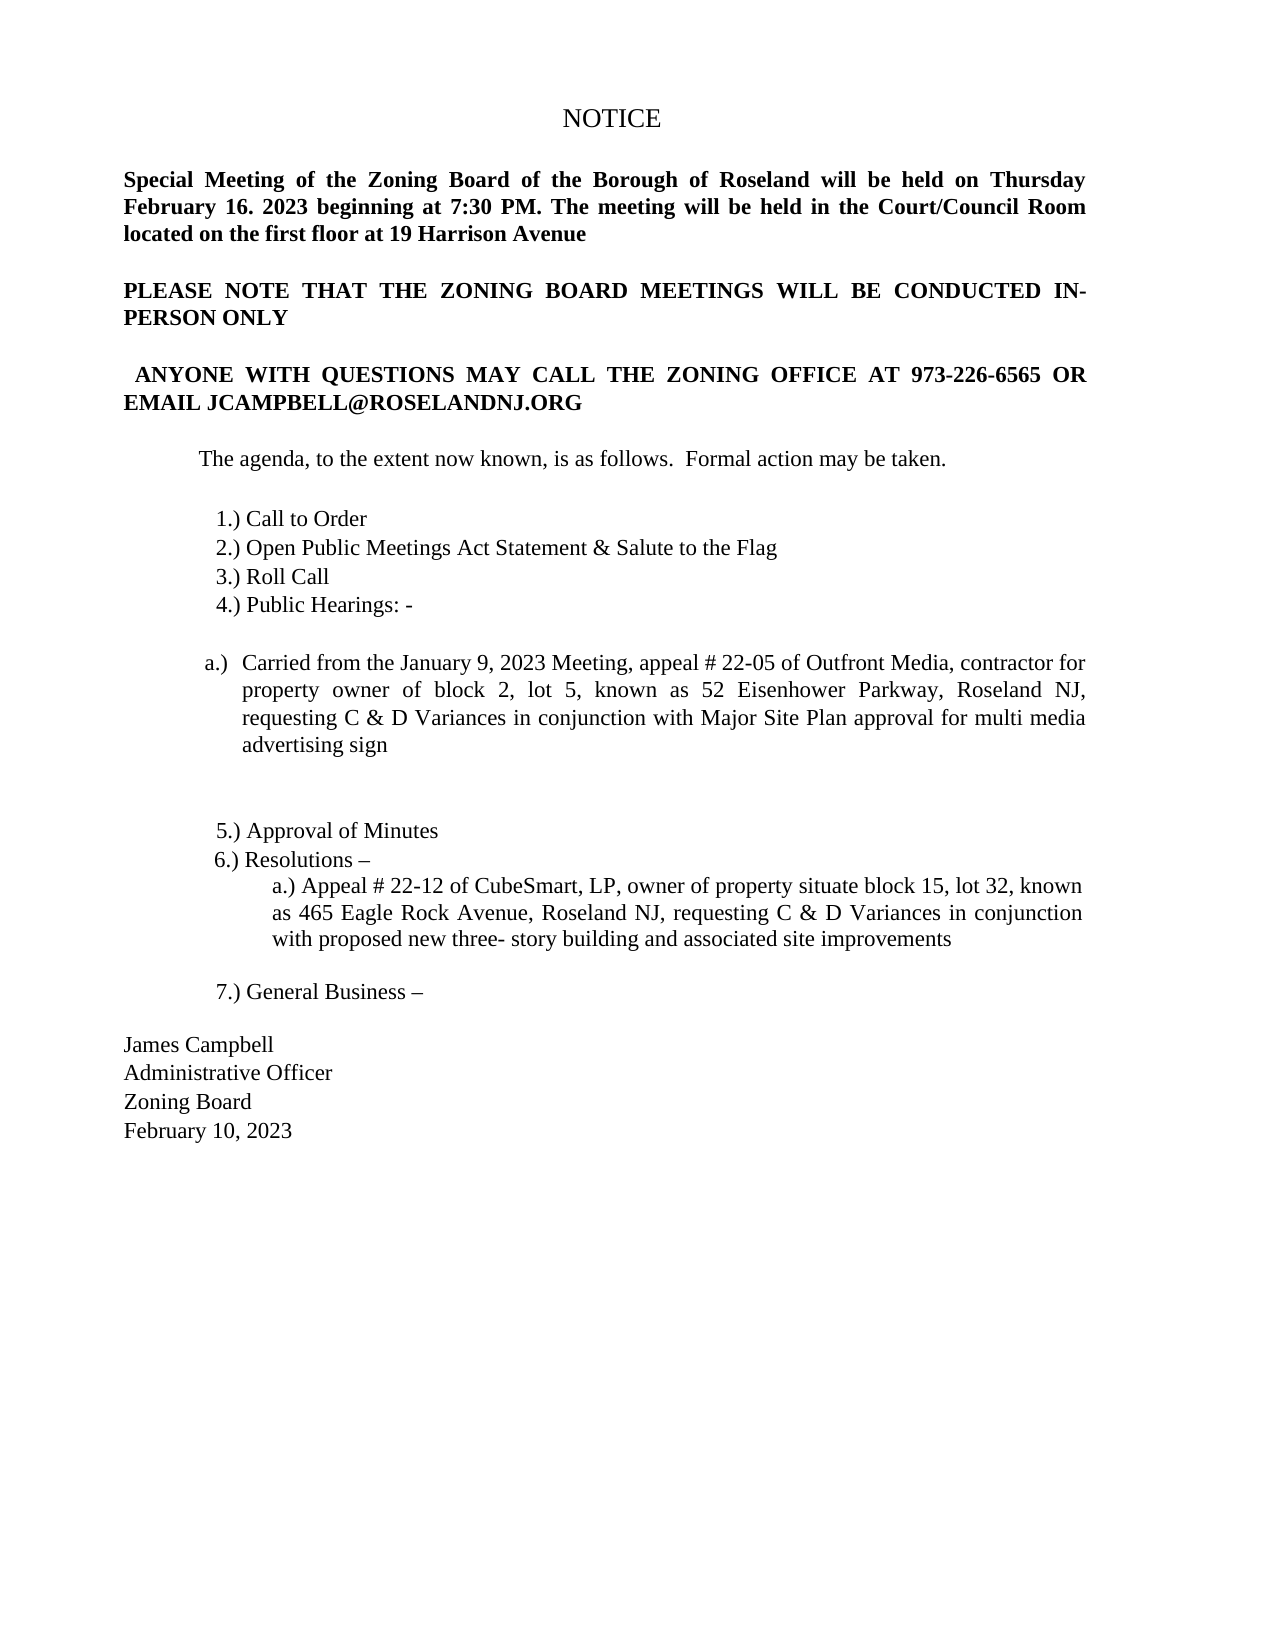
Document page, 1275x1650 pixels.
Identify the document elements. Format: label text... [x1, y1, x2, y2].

text Zoning Board [124, 1088, 1087, 1114]
text 2.) Open Public Meetings Act Statement & Salute to the Flag [216, 534, 1087, 560]
text 7.) General Business – [198, 978, 1084, 1004]
text ANYONE WITH QUESTIONS MAY CALL THE ZONING OFFICE AT 973-226-6565 OR EMAIL JCAMPBELL@ROSELANDNJ.ORG [123, 361, 1087, 415]
text Special Meeting of the Zoning Board of the Borough of Roseland will be held on Thursday February 16. 2023 beginning at 7:30 PM. The meeting will be held in the Court/Council Room located on the first floor at 19 Harrison Avenue [123, 166, 1087, 247]
text The agenda, to the extent now known, is as follows. Formal action may be taken. [198, 445, 1065, 472]
text 5.) Approval of Minutes [204, 817, 1087, 844]
text February 10, 2023 [124, 1117, 1087, 1143]
text 4.) Public Hearings: - [204, 591, 1087, 618]
text PLEASE NOTE THAT THE ZONING BOARD MEETINGS WILL BE CONDUCTED IN- PERSON ONLY [123, 277, 1087, 331]
text James Campbell [123, 1031, 1087, 1057]
subtitle NOTICE [136, 102, 1087, 133]
text a.) Appeal # 22-12 of CubeSmart, LP, owner of property situate block 15, lot 32, known as 465 Eagle Rock Avenue, Roseland NJ, requesting C & D Variances in conjunction with proposed new three- story building and associated site improvements [272, 872, 1084, 952]
text 1.) Call to Order [216, 505, 1087, 532]
text Administrative Officer [123, 1059, 1087, 1086]
text 3.) Roll Call [216, 563, 1087, 589]
text 6.) Resolutions – [130, 846, 1084, 872]
list Carried from the January 9, 2023 Meeting, appeal # 22-05 of Outfront Media, contractor for property owner of block 2, lot 5, known as 52 Eisenhower Parkway, Roseland NJ, requesting C & D Variances in conjunction with Major Site Plan approval for multi media advertising sign [204, 649, 1087, 757]
